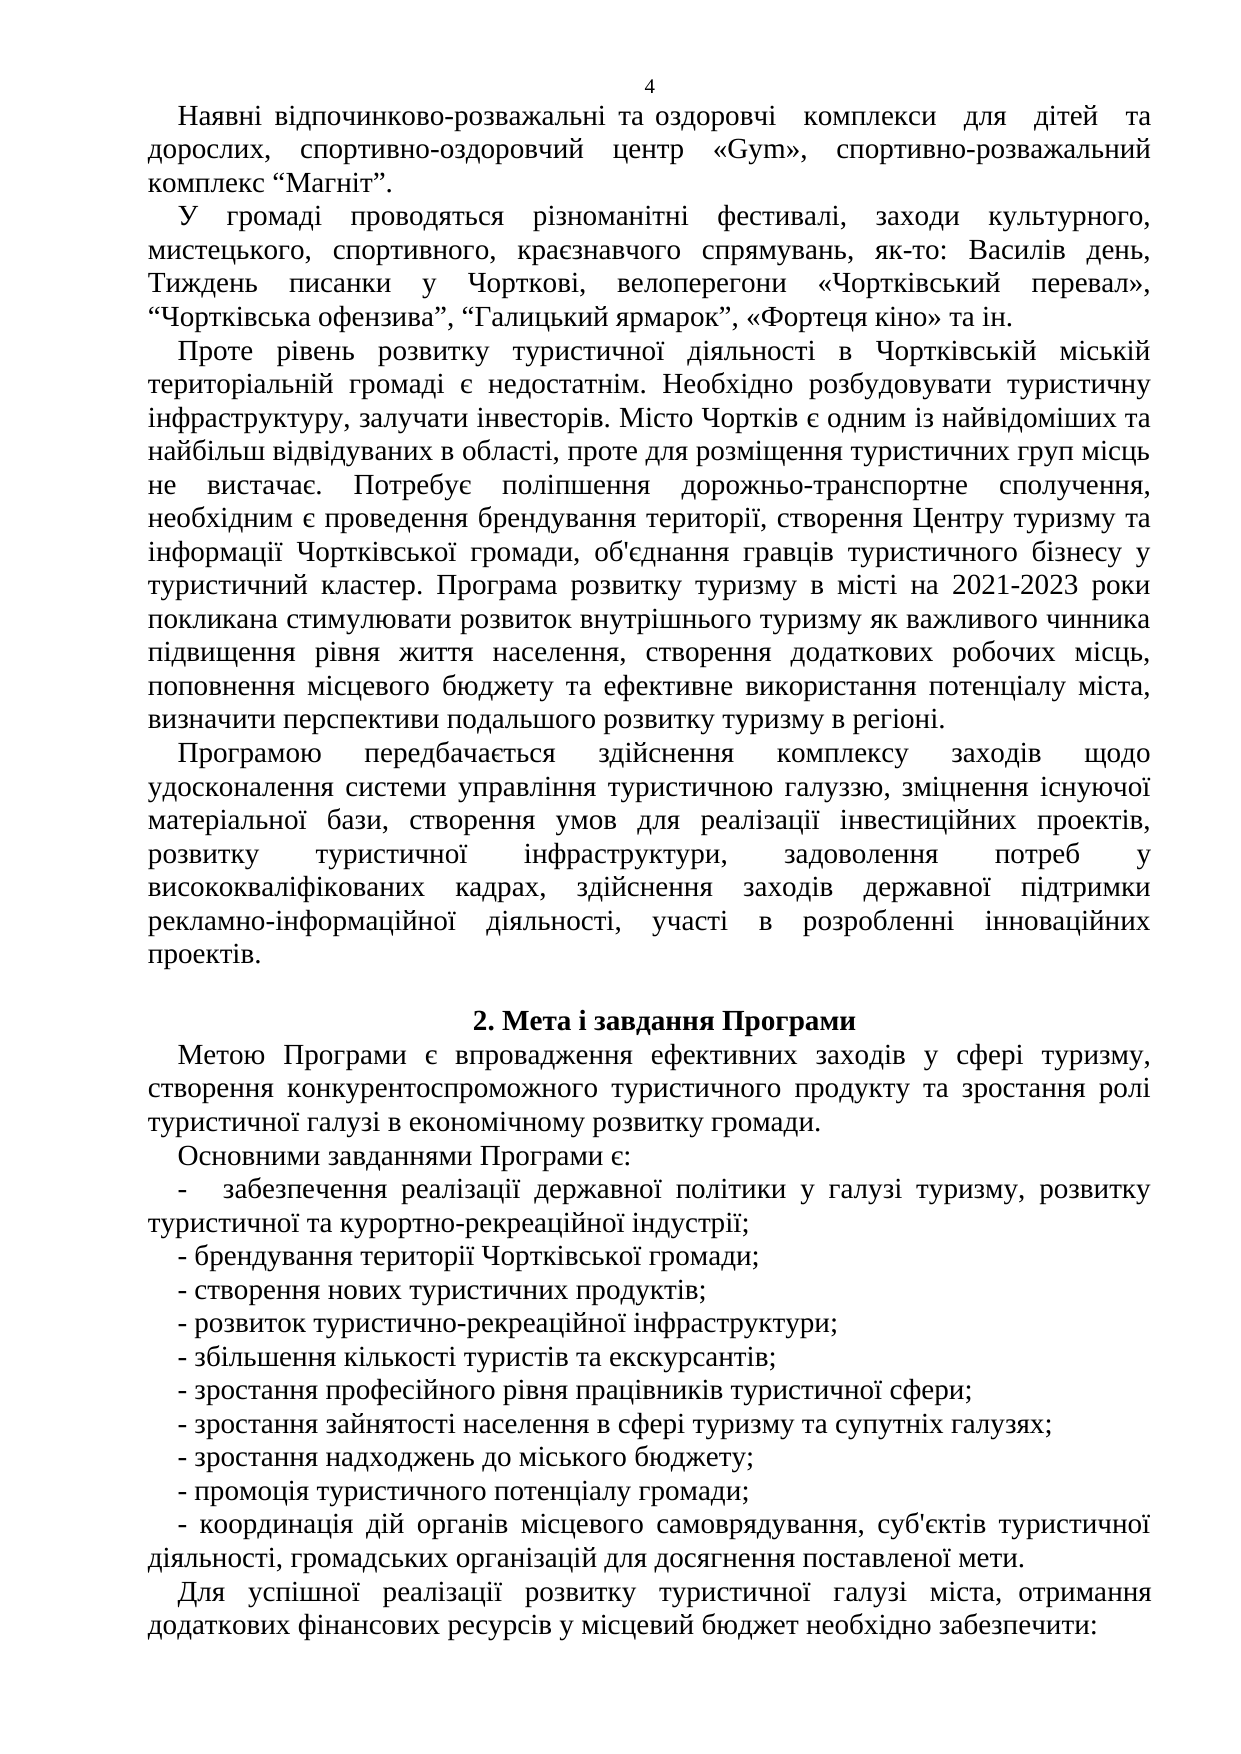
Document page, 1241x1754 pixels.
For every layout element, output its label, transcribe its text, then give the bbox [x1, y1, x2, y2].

text Для успішної реалізації розвитку туристичної галузі міста, отримання додаткових фінансових ресурсів у місцевий бюджет необхідно забезпечити: [148, 1574, 1152, 1641]
text Метою Програми є впровадження ефективних заходів у сфері туризму, створення конкурентоспроможного туристичного продукту та зростання ролі туристичної галузі в економічному розвитку громади. [148, 1037, 1152, 1138]
text - брендування території Чортківської громади; [148, 1238, 1152, 1272]
text - зростання професійного рівня працівників туристичної сфери; [148, 1372, 1152, 1406]
text Проте рівень розвитку туристичної діяльності в Чортківській міській територіальній громаді є недостатнім. Необхідно розбудовувати туристичну інфраструктуру, залучати інвесторів. Місто Чортків є одним із найвідоміших та найбільш відвідуваних в області, проте для розміщення туристичних груп місць не вистачає. Потребує поліпшення дорожньо-транспортне сполучення, необхідним є проведення брендування території, створення Центру туризму та інформації Чортківської громади, об'єднання гравців туристичного бізнесу у туристичний кластер. Програма розвитку туризму в місті на 2021-2023 роки покликана стимулювати розвиток внутрішнього туризму як важливого чинника підвищення рівня життя населення, створення додаткових робочих місць, поповнення місцевого бюджету та ефективне використання потенціалу міста, визначити перспективи подальшого розвитку туризму в регіоні. [148, 333, 1152, 735]
text - створення нових туристичних продуктів; [148, 1272, 1152, 1305]
text - забезпечення реалізації державної політики у галузі туризму, розвитку туристичної та курортно-рекреаційної індустрії; [148, 1171, 1152, 1238]
text Основними завданнями Програми є: [148, 1138, 1152, 1171]
text - розвиток туристично-рекреаційної інфраструктури; [148, 1305, 1152, 1339]
text - промоція туристичного потенціалу громади; [148, 1473, 1152, 1507]
text - зростання надходжень до міського бюджету; [148, 1439, 1152, 1473]
text У громаді проводяться різноманітні фестивалі, заходи культурного, мистецького, спортивного, краєзнавчого спрямувань, як-то: Василів день, Тиждень писанки у Чорткові, велоперегони «Чортківський перевал», “Чортківська офензива”, “Галицький ярмарок”, «Фортеця кіно» та ін. [148, 198, 1152, 333]
text Програмою передбачається здійснення комплексу заходів щодо удосконалення системи управління туристичною галуззю, зміцнення існуючої матеріальної бази, створення умов для реалізації інвестиційних проектів, розвитку туристичної інфраструктури, задоволення потреб у висококваліфікованих кадрах, здійснення заходів державної підтримки рекламно-інформаційної діяльності, участі в розробленні інноваційних проектів. [148, 735, 1152, 970]
text - збільшення кількості туристів та екскурсантів; [148, 1339, 1152, 1372]
text Наявні відпочинково-розважальні та оздоровчі комплекси для дітей та дорослих, спортивно-оздоровчий центр «Gym», спортивно-розважальний комплекс “Магніт”. [148, 98, 1152, 198]
text - зростання зайнятості населення в сфері туризму та супутніх галузях; [148, 1406, 1152, 1439]
text - координація дій органів місцевого самоврядування, суб'єктів туристичної діяльності, громадських організацій для досягнення поставленої мети. [148, 1507, 1152, 1574]
text 2. Мета і завдання Програми [148, 1003, 1152, 1037]
